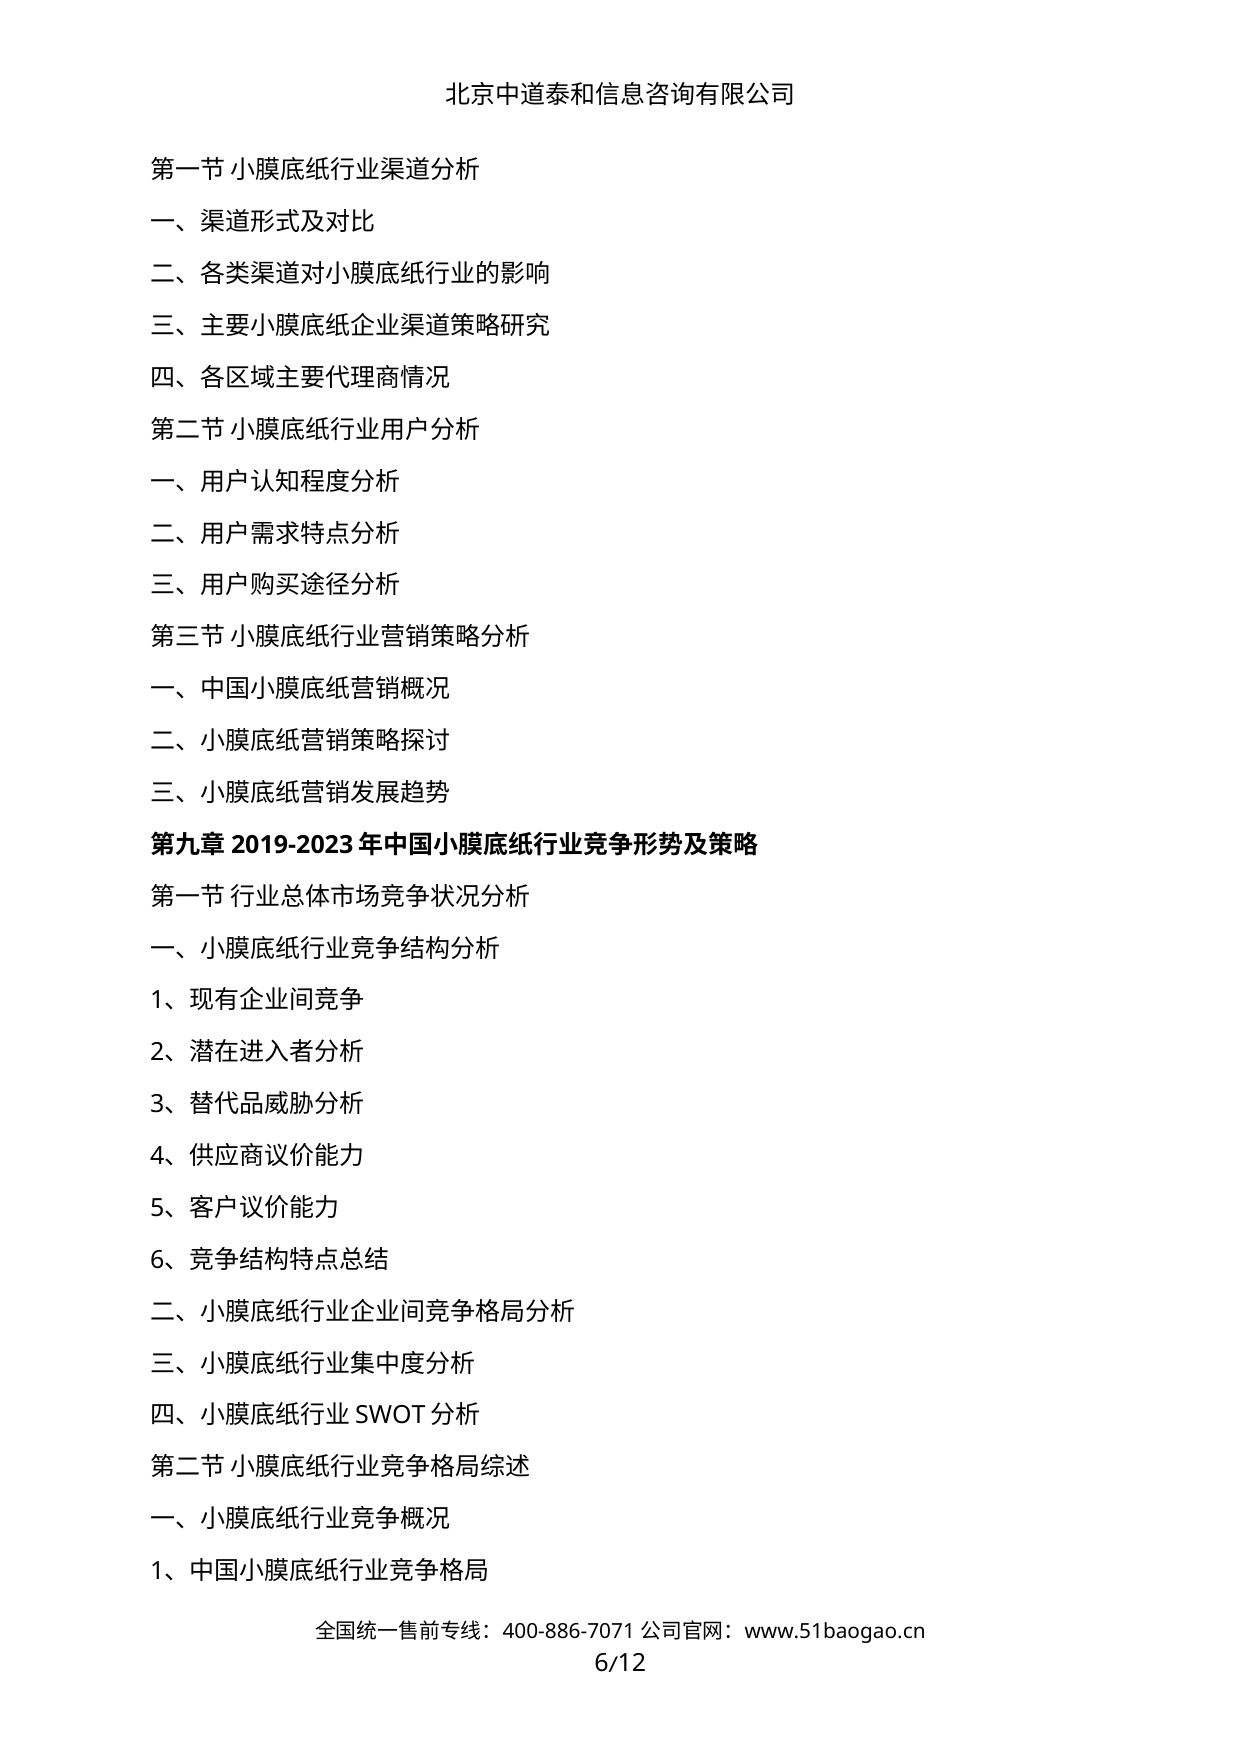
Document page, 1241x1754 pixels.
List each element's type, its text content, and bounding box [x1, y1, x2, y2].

text 三、小膜底纸营销发展趋势 [150, 772, 1090, 809]
text 一、渠道形式及对比 [150, 202, 1090, 238]
text 6、竞争结构特点总结 [150, 1239, 1090, 1276]
text 第一节 行业总体市场竞争状况分析 [150, 876, 1090, 912]
text 第九章 2019-2023年中国小膜底纸行业竞争形势及策略 [150, 824, 1090, 861]
text 三、小膜底纸行业集中度分析 [150, 1343, 1090, 1379]
text 4、供应商议价能力 [150, 1136, 1090, 1172]
text 1、现有企业间竞争 [150, 980, 1090, 1016]
text 二、小膜底纸行业企业间竞争格局分析 [150, 1291, 1090, 1327]
text 3、替代品威胁分析 [150, 1084, 1090, 1120]
text 1、中国小膜底纸行业竞争格局 [150, 1551, 1090, 1587]
text 第一节 小膜底纸行业渠道分析 [150, 150, 1090, 186]
text 一、小膜底纸行业竞争结构分析 [150, 928, 1090, 964]
text 二、各类渠道对小膜底纸行业的影响 [150, 254, 1090, 290]
text 二、小膜底纸营销策略探讨 [150, 721, 1090, 757]
text 5、客户议价能力 [150, 1187, 1090, 1224]
text 一、小膜底纸行业竞争概况 [150, 1499, 1090, 1535]
text 第三节 小膜底纸行业营销策略分析 [150, 617, 1090, 653]
text 三、主要小膜底纸企业渠道策略研究 [150, 306, 1090, 342]
text 一、用户认知程度分析 [150, 461, 1090, 497]
text 四、各区域主要代理商情况 [150, 357, 1090, 394]
text 2、潜在进入者分析 [150, 1032, 1090, 1068]
text 四、小膜底纸行业SWOT分析 [150, 1395, 1090, 1431]
text 第二节 小膜底纸行业竞争格局综述 [150, 1447, 1090, 1483]
text 三、用户购买途径分析 [150, 565, 1090, 601]
text 一、中国小膜底纸营销概况 [150, 669, 1090, 705]
text 二、用户需求特点分析 [150, 513, 1090, 549]
text 第二节 小膜底纸行业用户分析 [150, 409, 1090, 446]
